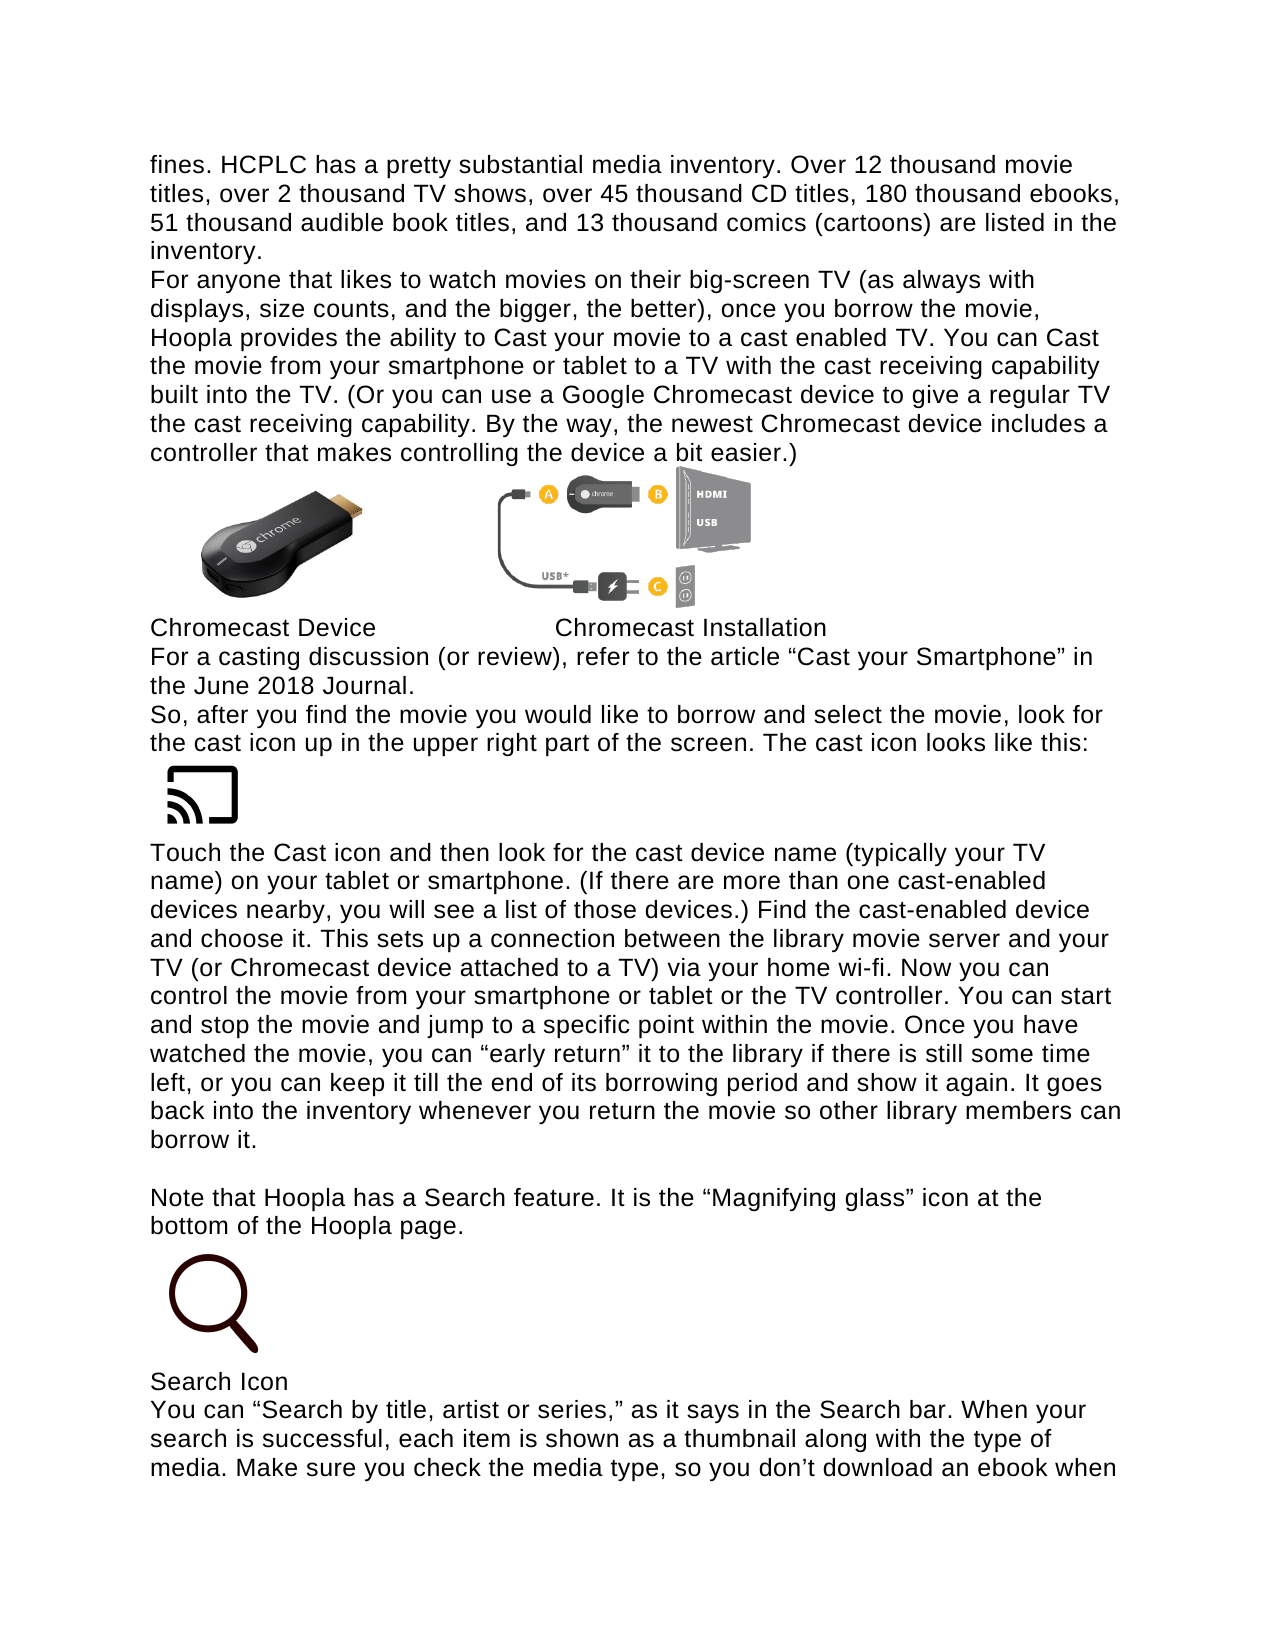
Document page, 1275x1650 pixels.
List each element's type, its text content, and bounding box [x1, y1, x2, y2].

text For anyone that likes to watch movies on their big-screen TV (as always with displays, size counts, and the bigger, the better), once you borrow the movie, Hoopla provides the ability to Cast your movie to a cast enabled TV. You can Cast the movie from your smartphone or tablet to a TV with the cast receiving capability built into the TV. (Or you can use a Google Chromecast device to give a regular TV the cast receiving capability. By the way, the newest Chromecast device includes a controller that makes controlling the device a bit easier.) [150, 265, 1125, 466]
text So, after you find the movie you would like to borrow and select the movie, look for the cast icon up in the upper right part of the screen. The cast icon looks like this: [150, 699, 1125, 757]
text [150, 1396, 1125, 1482]
picture [165, 757, 241, 833]
text For a casting discussion (or review), refer to the article “Cast your Smartphone” in the June 2018 Journal. [150, 642, 1125, 699]
picture [497, 466, 753, 608]
text Search Icon [150, 1240, 1125, 1396]
picture [180, 475, 379, 608]
text Note that Hoopla has a Search feature. It is the “Magnifying glass” icon at the bottom of the Hoopla page. [150, 1183, 1125, 1240]
picture [150, 1240, 277, 1367]
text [150, 150, 1125, 265]
text Chromecast Device Chromecast Installation [150, 613, 1125, 642]
text Touch the Cast icon and then look for the cast device name (typically your TV name) on your tablet or smartphone. (If there are more than one cast-enabled devices nearby, you will see a list of those devices.) Find the cast-enabled device and choose it. This sets up a connection between the library movie server and your TV (or Chromecast device attached to a TV) via your home wi-fi. Now you can control the movie from your smartphone or tablet or the TV controller. You can start and stop the movie and jump to a specific point within the movie. Once you have watched the movie, you can “early return” it to the library if there is still some time left, or you can keep it till the end of its borrowing period and show it again. It goes back into the inventory whenever you return the movie so other library members can borrow it. [150, 838, 1125, 1154]
